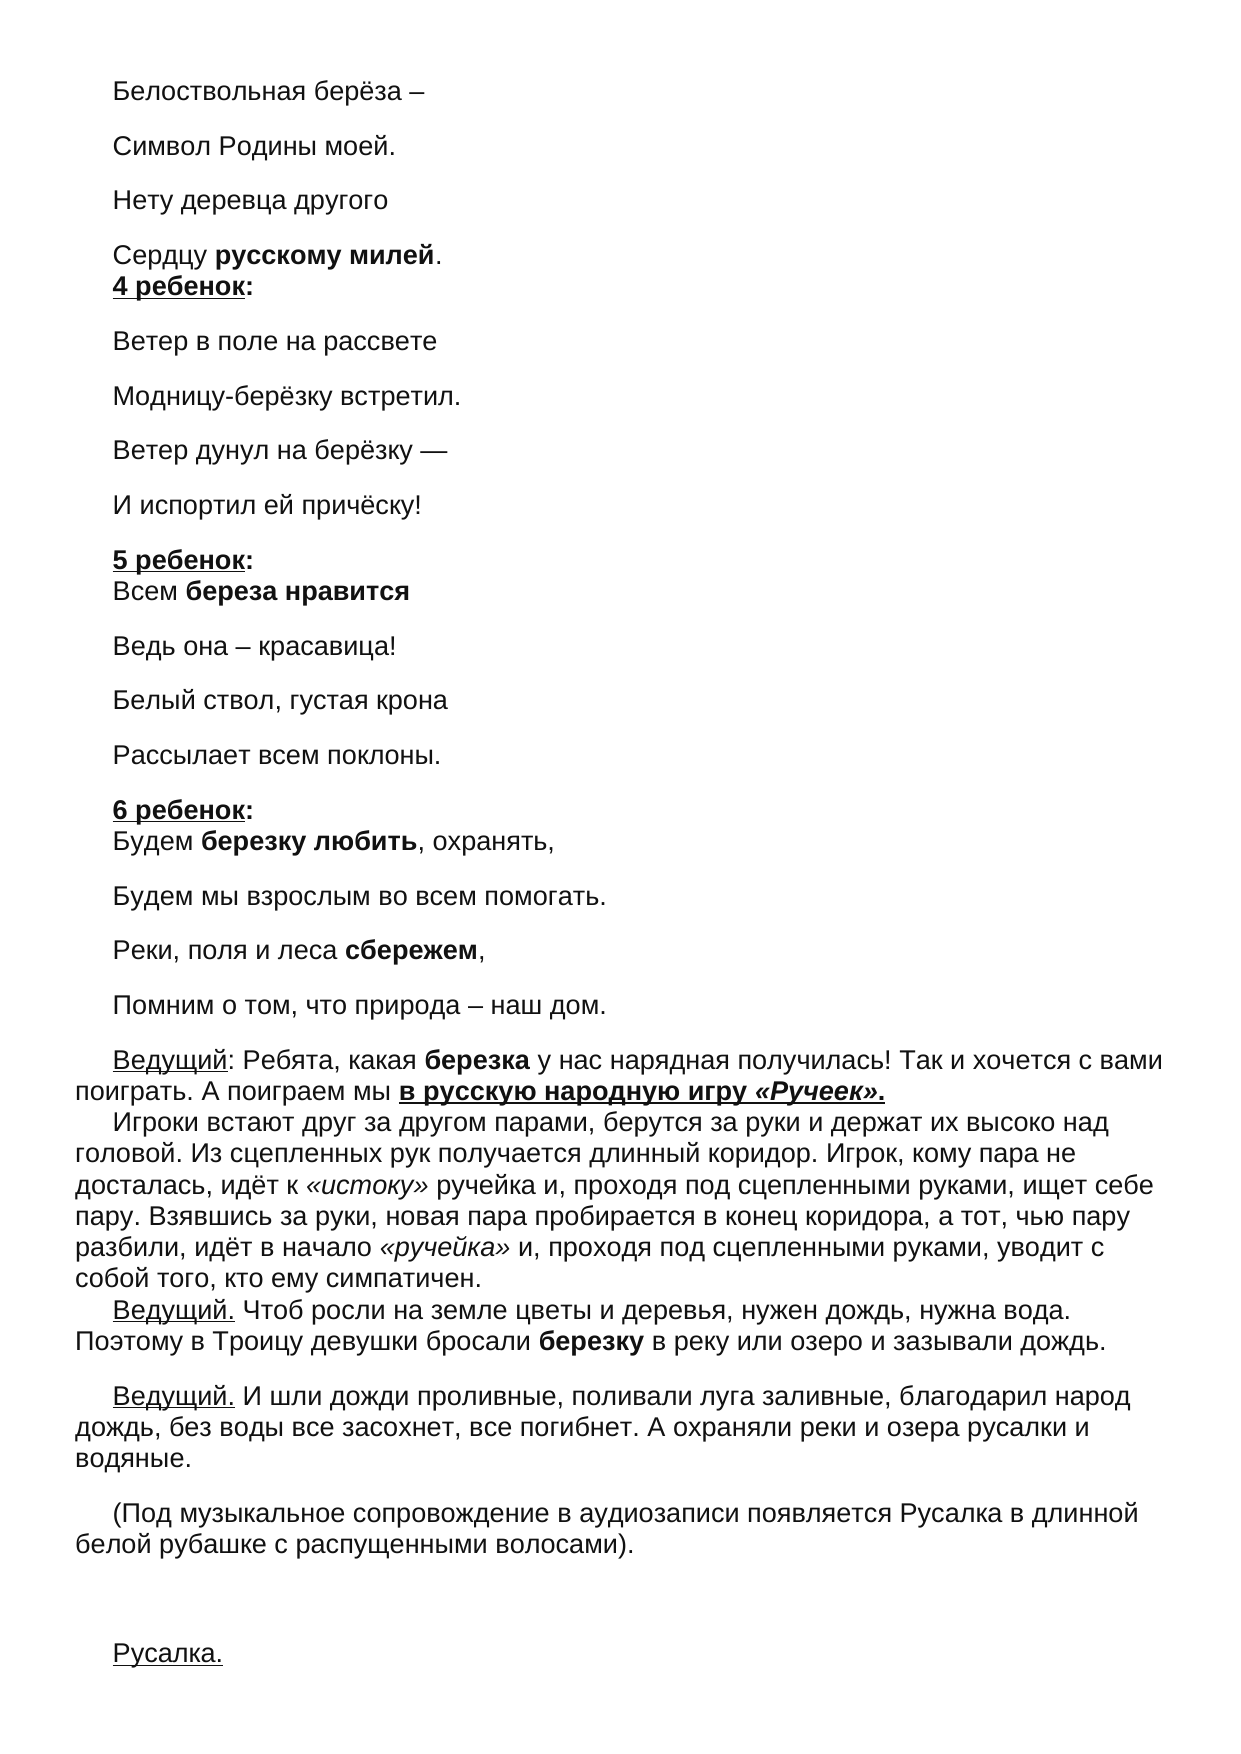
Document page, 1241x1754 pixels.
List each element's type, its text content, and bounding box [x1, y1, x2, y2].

text Белоствольная берёза – [75, 75, 1165, 106]
text Ведь она – красавица! [75, 630, 1165, 661]
text Символ Родины моей. [75, 130, 1165, 161]
text Модницу-берёзку встретил. [75, 380, 1165, 411]
text Помним о том, что природа – наш дом. [75, 989, 1165, 1020]
text Будем березку любить, охранять, [75, 825, 1165, 856]
text 6 ребенок: [75, 794, 1165, 825]
text Реки, поля и леса сбережем, [75, 934, 1165, 966]
text Русалка. [75, 1637, 1165, 1669]
text Сердцу русскому милей. [75, 239, 1165, 270]
text Белый ствол, густая крона [75, 684, 1165, 716]
text 4 ребенок: [75, 270, 1165, 302]
text Ведущий: Ребята, какая березка у нас нарядная получилась! Так и хочется с вами поиграть. А поиграем мы в русскую народную игру «Ручеек». [75, 1044, 1165, 1106]
text И испортил ей причёску! [75, 489, 1165, 520]
text (Под музыкальное сопровождение в аудиозаписи появляется Русалка в длинной белой рубашке с распущенными волосами). [75, 1497, 1165, 1559]
text Ветер дунул на берёзку — [75, 434, 1165, 466]
text Ветер в поле на рассвете [75, 325, 1165, 356]
text Всем береза нравится [75, 575, 1165, 606]
text Ведущий. И шли дожди проливные, поливали луга заливные, благодарил народ дождь, без воды все засохнет, все погибнет. А охраняли реки и озера русалки и водяные. [75, 1380, 1165, 1473]
text Ведущий. Чтоб росли на земле цветы и деревья, нужен дождь, нужна вода. Поэтому в Троицу девушки бросали березку в реку или озеро и зазывали дождь. [75, 1294, 1165, 1356]
text Нету деревца другого [75, 184, 1165, 216]
text Будем мы взрослым во всем помогать. [75, 880, 1165, 911]
text Игроки встают друг за другом парами, берутся за руки и держат их высоко над головой. Из сцепленных рук получается длинный коридор. Игрок, кому пара не досталась, идёт к «истоку» ручейка и, проходя под сцепленными руками, ищет себе пару. Взявшись за руки, новая пара пробирается в конец коридора, а тот, чью пару разбили, идёт в начало «ручейка» и, проходя под сцепленными руками, уводит с собой того, кто ему симпатичен. [75, 1106, 1165, 1294]
text 5 ребенок: [75, 544, 1165, 575]
text Рассылает всем поклоны. [75, 739, 1165, 770]
